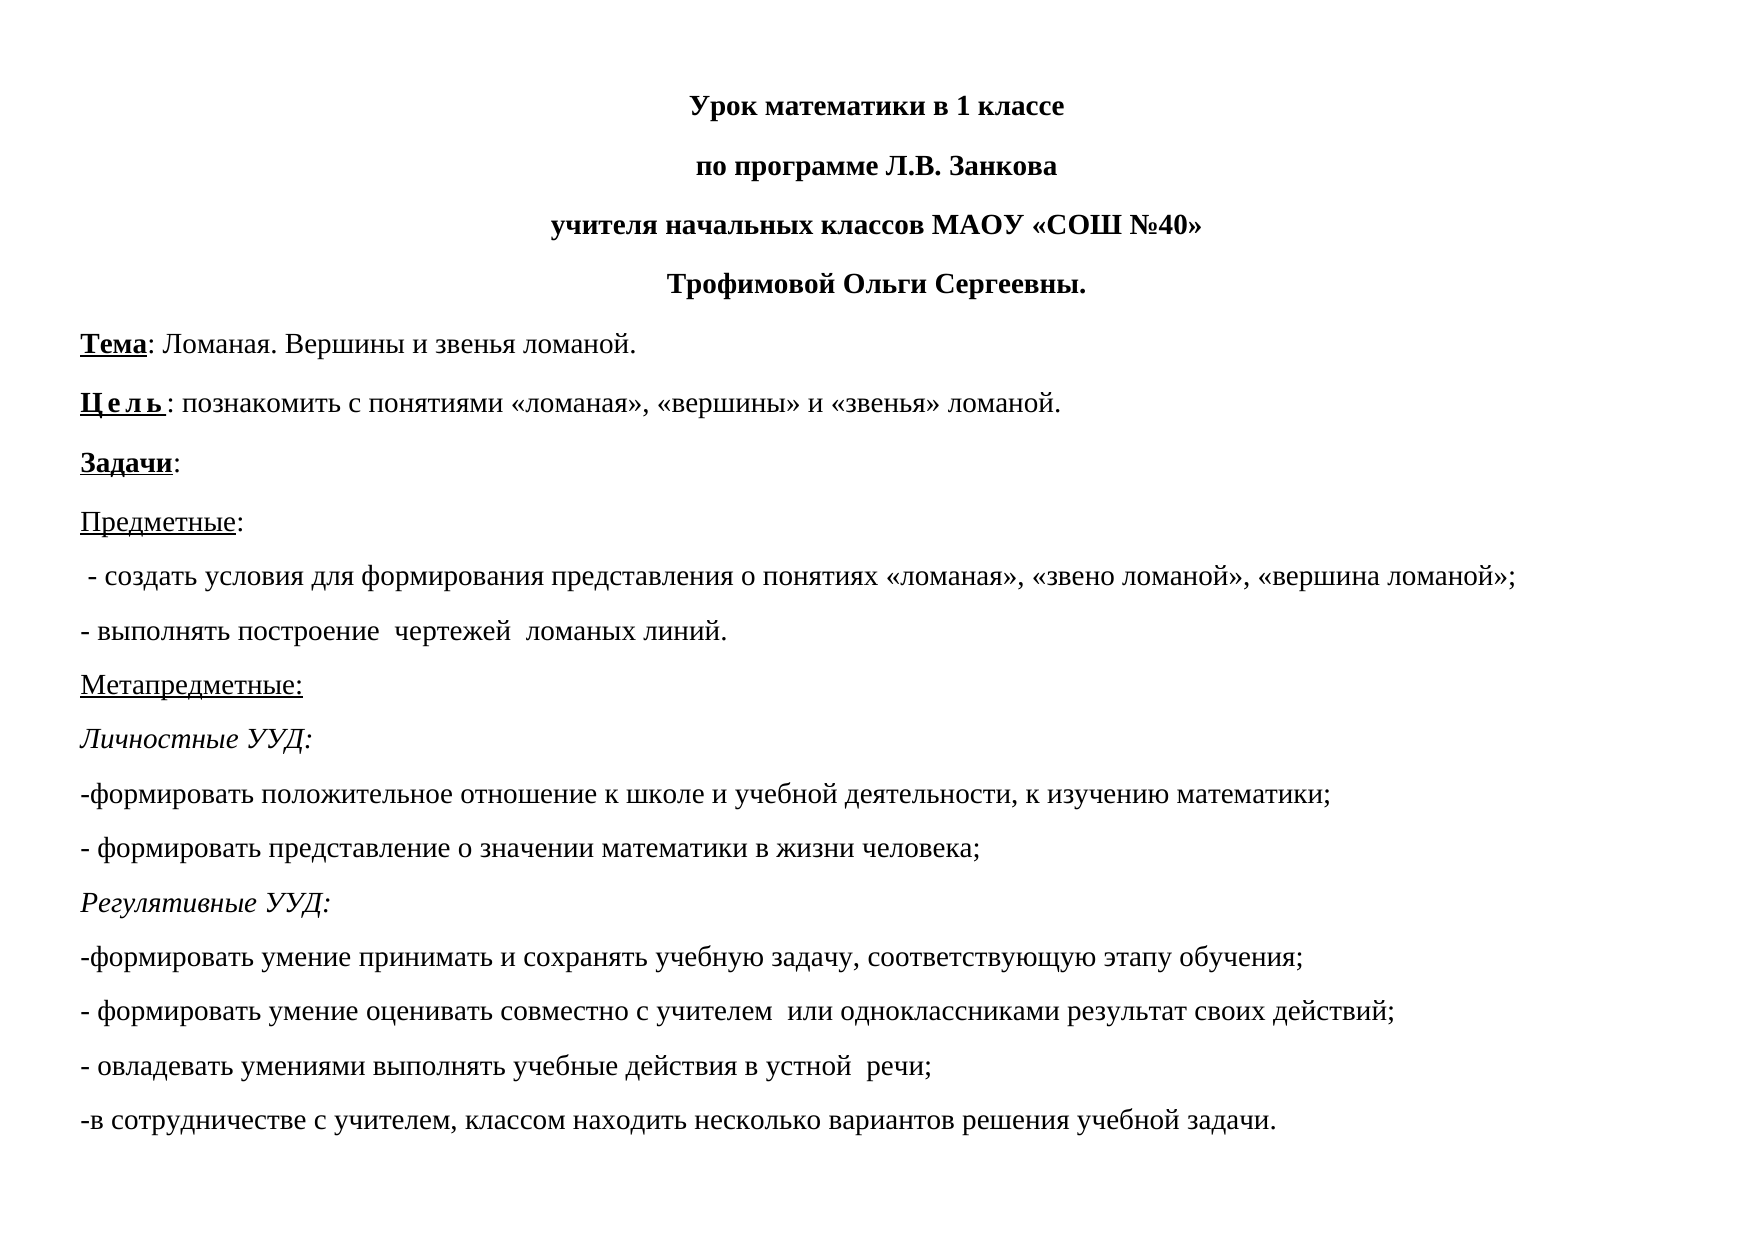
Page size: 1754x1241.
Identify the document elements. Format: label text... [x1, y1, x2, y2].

text - создать условия для формирования представления о понятиях «ломаная», «звено ломаной», «вершина ломаной»; [80, 558, 1673, 592]
text - формировать умение оценивать совместно с учителем или одноклассниками результат своих действий; [80, 993, 1673, 1027]
text - выполнять построение чертежей ломаных линий. [80, 613, 1673, 646]
text -в сотрудничестве с учителем, классом находить несколько вариантов решения учебной задачи. [80, 1102, 1673, 1136]
text -формировать умение принимать и сохранять учебную задачу, соответствующую этапу обучения; [80, 939, 1673, 973]
text Трофимовой Ольги Сергеевны. [80, 267, 1673, 300]
text - формировать представление о значении математики в жизни человека; [80, 830, 1673, 864]
text Цель: познакомить с понятиями «ломаная», «вершины» и «звенья» ломаной. [80, 385, 1673, 419]
text Урок математики в 1 классе [80, 88, 1673, 122]
text учителя начальных классов МАОУ «СОШ №40» [80, 207, 1673, 241]
text по программе Л.В. Занкова [80, 148, 1673, 181]
text -формировать положительное отношение к школе и учебной деятельности, к изучению математики; [80, 776, 1673, 809]
text Тема: Ломаная. Вершины и звенья ломаной. [80, 326, 1673, 359]
text Личностные УУД: [80, 722, 1673, 755]
text - овладевать умениями выполнять учебные действия в устной речи; [80, 1048, 1673, 1081]
text Предметные: [80, 504, 1673, 538]
text Регулятивные УУД: [80, 885, 1673, 918]
text Задачи: [80, 445, 1673, 478]
text Метапредметные: [80, 667, 1673, 701]
